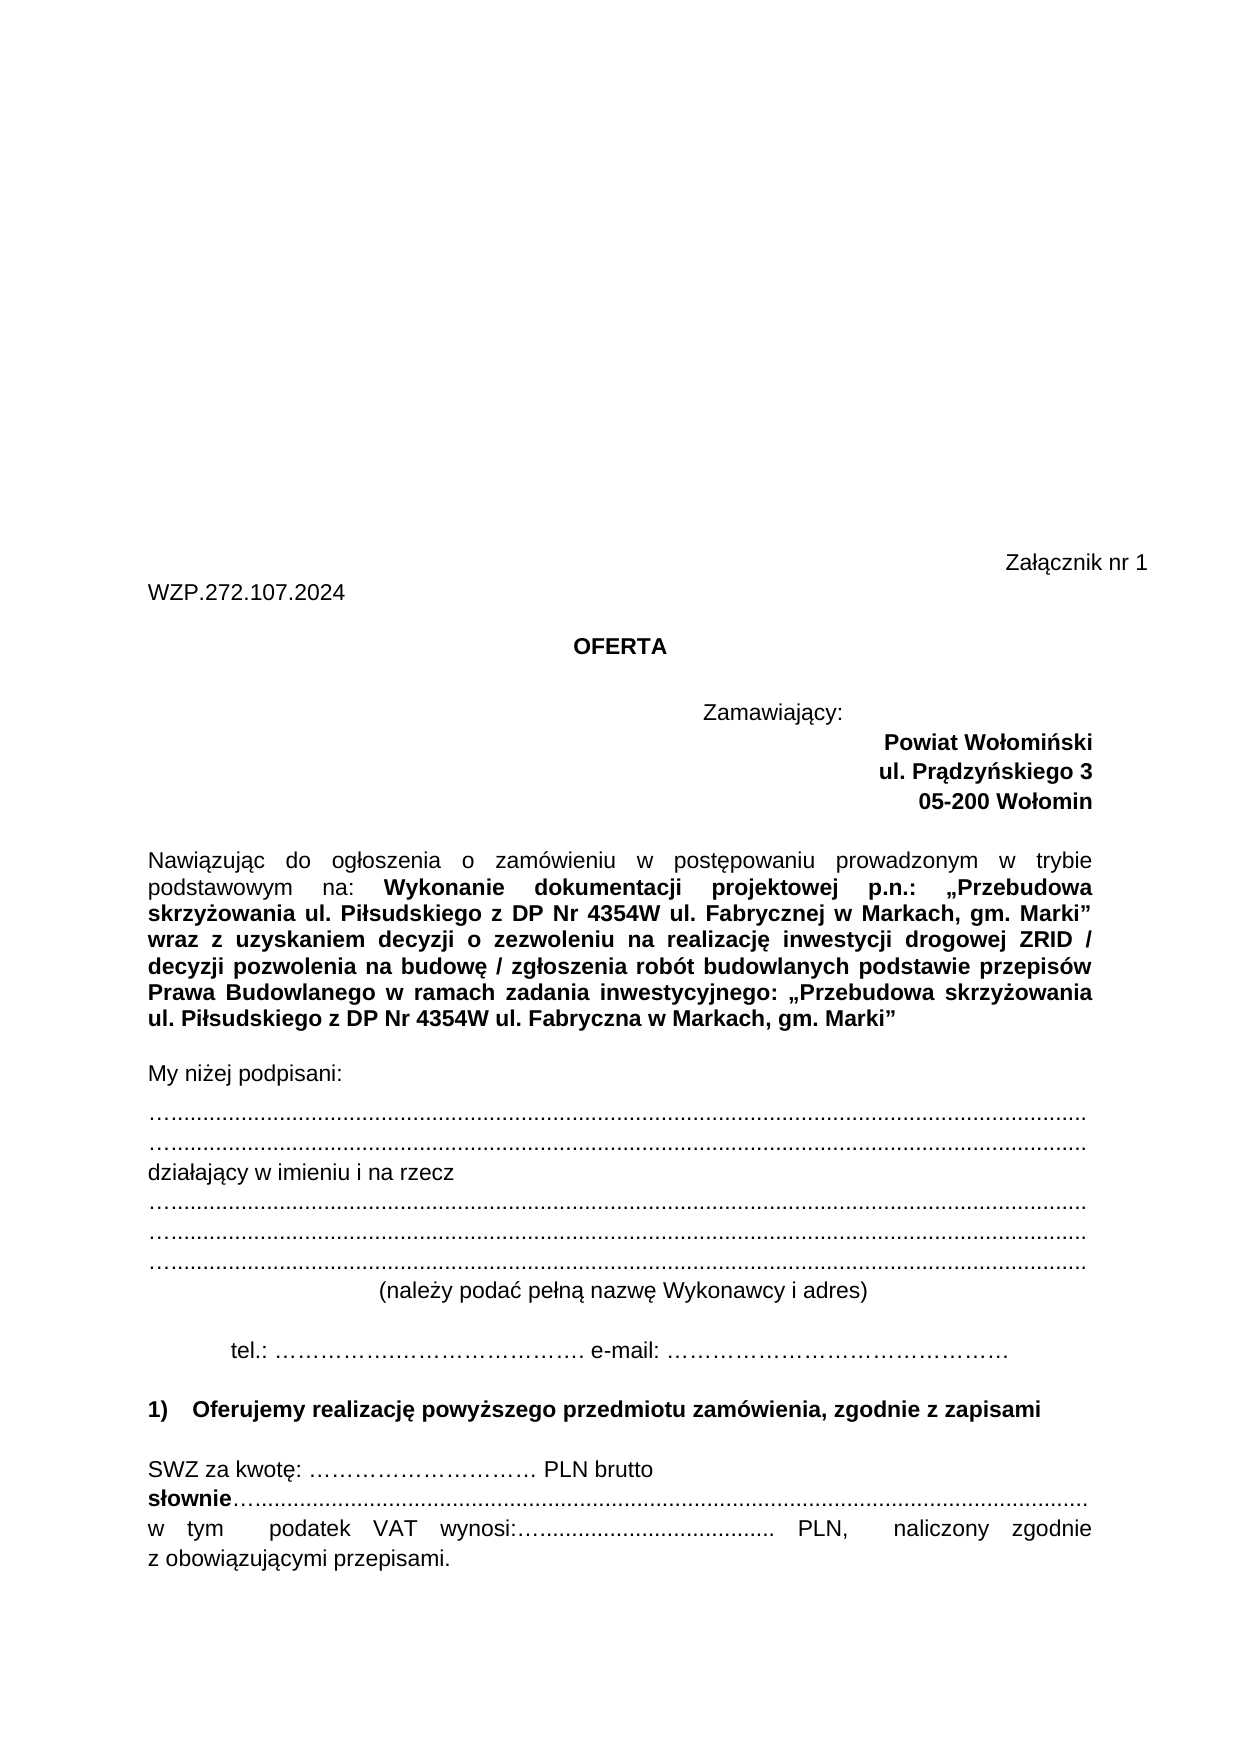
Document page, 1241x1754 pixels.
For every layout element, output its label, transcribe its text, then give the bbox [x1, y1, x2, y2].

text …................................................................................................................................................ [148, 1218, 1093, 1244]
text WZP.272.107.2024 [148, 578, 1093, 605]
list Oferujemy realizację powyższego przedmiotu zamówienia, zgodnie z zapisami [148, 1396, 1093, 1422]
text działający w imieniu i na rzecz …................................................................................................................................................ [148, 1159, 1093, 1215]
text słownie…................................................................................................................................... [148, 1485, 1093, 1512]
text …................................................................................................................................................ [148, 1129, 1093, 1155]
text My niżej podpisani: [148, 1060, 1093, 1087]
text Zamawiający: [703, 699, 1093, 725]
text Nawiązując do ogłoszenia o zamówieniu w postępowaniu prowadzonym w trybie podstawowym na: Wykonanie dokumentacji projektowej p.n.: „Przebudowa skrzyżowania ul. Piłsudskiego z DP Nr 4354W ul. Fabrycznej w Markach, gm. Marki” wraz z uzyskaniem decyzji o zezwoleniu na realizację inwestycji drogowej ZRID / decyzji pozwolenia na budowę / zgłoszenia robót budowlanych podstawie przepisów Prawa Budowlanego w ramach zadania inwestycyjnego: „Przebudowa skrzyżowania ul. Piłsudskiego z DP Nr 4354W ul. Fabryczna w Markach, gm. Marki” [148, 847, 1093, 1032]
text SWZ za kwotę: ………………………… PLN brutto [148, 1456, 1093, 1482]
text OFERTA [148, 633, 1093, 659]
text tel.: …………….……………………. e-mail: ……………………………………… [148, 1337, 1093, 1363]
text Załącznik nr 1 [148, 549, 1135, 575]
text w tym podatek VAT wynosi:…..................................... PLN, naliczony zgodnie z obowiązującymi przepisami. [148, 1515, 1093, 1571]
text ul. Prądzyńskiego 3 [148, 758, 1093, 784]
text Powiat Wołomiński [148, 728, 1093, 755]
text …................................................................................................................................................ [148, 1099, 1093, 1126]
text 05-200 Wołomin [148, 788, 1093, 814]
text (należy podać pełną nazwę Wykonawcy i adres) [148, 1277, 1093, 1304]
text …................................................................................................................................................ [148, 1248, 1093, 1274]
